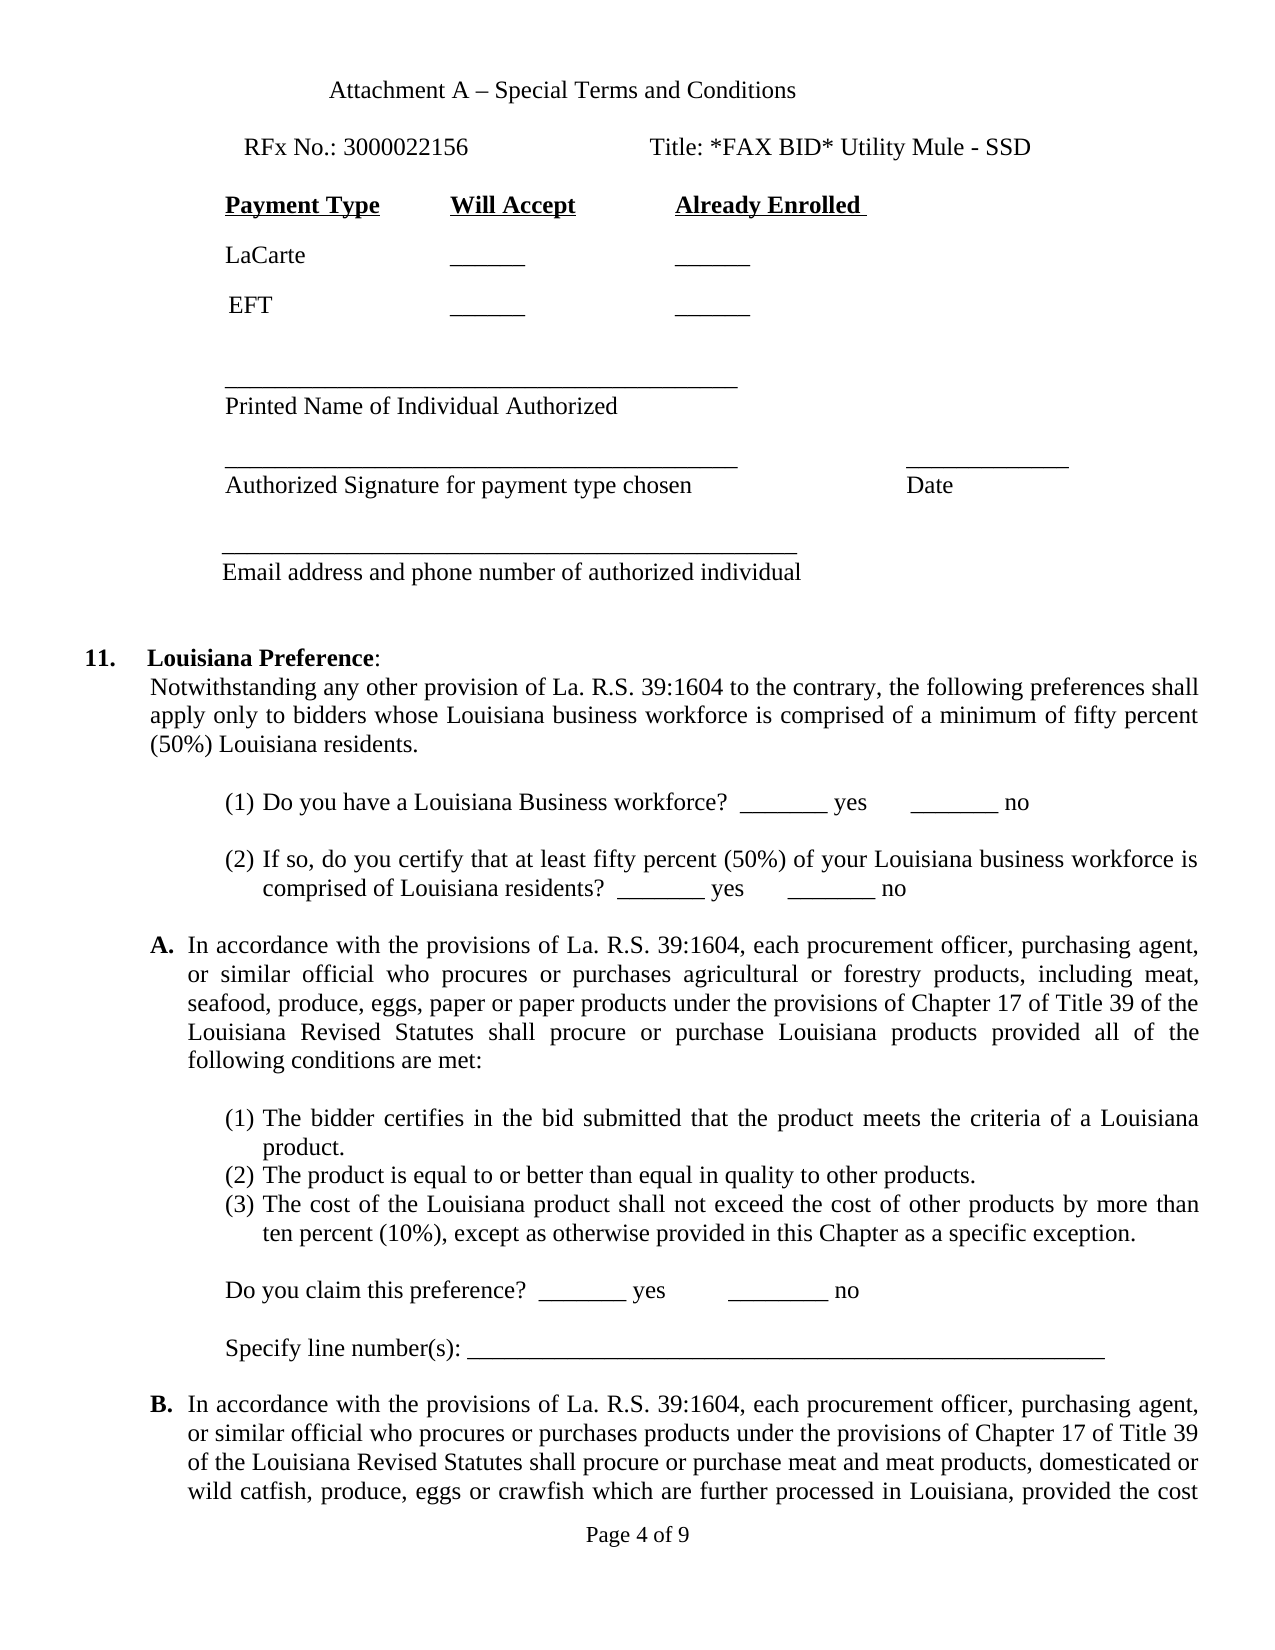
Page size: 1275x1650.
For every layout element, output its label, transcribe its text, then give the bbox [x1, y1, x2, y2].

text Do you claim this preference? _______ yes ________ no [225, 1275, 1200, 1304]
list The bidder certifies in the bid submitted that the product meets the criteria of a Louisiana product. [225, 1103, 1200, 1160]
text Notwithstanding any other provision of La. R.S. 39:1604 to the contrary, the following preferences shall apply only to bidders whose Louisiana business workforce is comprised of a minimum of fifty percent (50%) Louisiana residents. [150, 672, 1200, 758]
list If so, do you certify that at least fifty percent (50%) of your Louisiana business workforce is comprised of Louisiana residents? _______ yes _______ no [225, 844, 1200, 902]
list LaCarte ______ ______ [131, 240, 1200, 269]
list EFT ______ ______ [178, 291, 1200, 319]
list _________________________________________ [131, 362, 1200, 391]
list Do you have a Louisiana Business workforce? _______ yes _______ no [225, 787, 1200, 815]
list ______________________________________________ [131, 528, 1200, 557]
list Authorized Signature for payment type chosen Date [131, 470, 1200, 499]
list Payment Type Will Accept Already Enrolled [131, 190, 1200, 219]
text Specify line number(s): ___________________________________________________ [225, 1333, 1200, 1362]
list Printed Name of Individual Authorized [131, 391, 1200, 420]
list Email address and phone number of authorized individual [131, 557, 1200, 585]
list _________________________________________ _____________ [131, 442, 1200, 470]
list The cost of the Louisiana product shall not exceed the cost of other products by more than ten percent (10%), except as otherwise provided in this Chapter as a specific exception. [225, 1189, 1200, 1247]
list Louisiana Preference: [84, 643, 1200, 672]
list The product is equal to or better than equal in quality to other products. [225, 1160, 1200, 1189]
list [150, 1389, 1200, 1504]
list In accordance with the provisions of La. R.S. 39:1604, each procurement officer, purchasing agent, or similar official who procures or purchases agricultural or forestry products, including meat, seafood, produce, eggs, paper or paper products under the provisions of Chapter 17 of Title 39 of the Louisiana Revised Statutes shall procure or purchase Louisiana products provided all of the following conditions are met: [150, 930, 1200, 1074]
